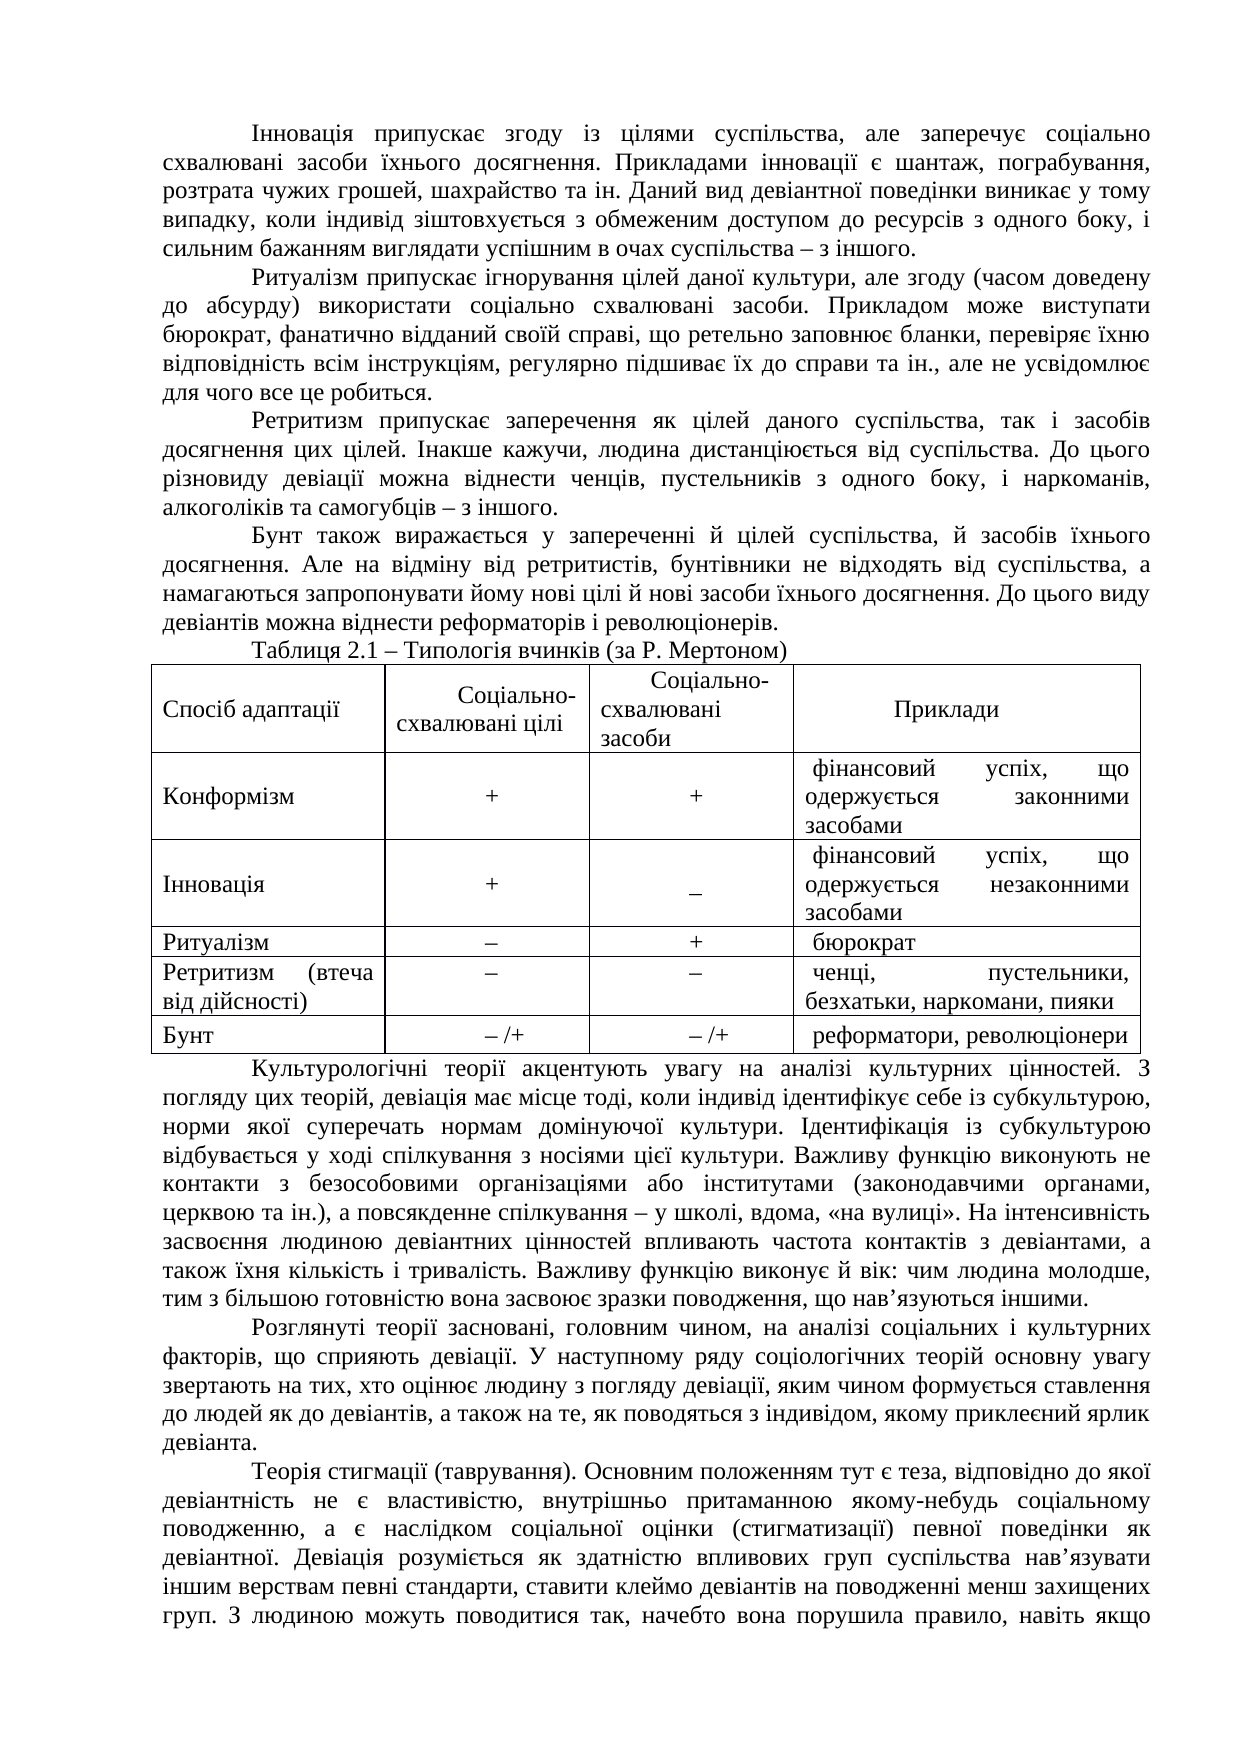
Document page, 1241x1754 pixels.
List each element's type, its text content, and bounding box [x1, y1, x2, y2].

list Ретритизм припускає заперечення як цілей даного суспільства, так і засобів досягнення цих цілей. Інакше кажучи, людина дистанціюється від суспільства. До цього різновиду девіації можна віднести ченців, пустельників з одного боку, і наркоманів, алкоголіків та самогубців – з іншого. [162, 406, 1152, 521]
table_cell – [386, 927, 589, 956]
table_cell + [386, 840, 589, 926]
table_cell – [590, 957, 793, 1014]
table_cell + [590, 927, 793, 956]
table_cell Ретритизм (втеча від дійсності) [152, 957, 384, 1014]
table_cell реформатори, революціонери [794, 1016, 1140, 1052]
list Ритуалізм припускає ігнорування цілей даної культури, але згоду (часом доведену до абсурду) використати соціально схвалювані засоби. Прикладом може виступати бюрократ, фанатично відданий своїй справі, що ретельно заповнює бланки, перевіряє їхню відповідність всім інструкціям, регулярно підшиває їх до справи та ін., але не усвідомлює для чого все це робиться. [162, 262, 1152, 406]
table_cell Бунт [152, 1016, 384, 1052]
table_cell _ [590, 840, 793, 926]
table_cell ченці, пустельники, безхатьки, наркомани, пияки [794, 957, 1140, 1014]
list Розглянуті теорії засновані, головним чином, на аналізі соціальних і культурних факторів, що сприяють девіації. У наступному ряду соціологічних теорій основну увагу звертають на тих, хто оцінює людину з погляду девіації, яким чином формується ставлення до людей як до девіантів, а також на те, як поводяться з індивідом, якому приклеєний ярлик девіанта. [162, 1312, 1152, 1456]
list Бунт також виражається у запереченні й цілей суспільства, й засобів їхнього досягнення. Але на відміну від ретритистів, бунтівники не відходять від суспільства, а намагаються запропонувати йому нові цілі й нові засоби їхнього досягнення. До цього виду девіантів можна віднести реформаторів і революціонерів. [162, 521, 1152, 636]
table_header Соціально-схвалювані цілі [386, 665, 589, 752]
table_cell – /+ [590, 1016, 793, 1052]
list Культурологічні теорії акцентують увагу на аналізі культурних цінностей. З погляду цих теорій, девіація має місце тоді, коли індивід ідентифікує себе із субкультурою, норми якої суперечать нормам домінуючої культури. Ідентифікація із субкультурою відбувається у ході спілкування з носіями цієї культури. Важливу функцію виконують не контакти з безособовими організаціями або інститутами (законодавчими органами, церквою та ін.), а повсякденне спілкування – у школі, вдома, «на вулиці». На інтенсивність засвоєння людиною девіантних цінностей впливають частота контактів з девіантами, а також їхня кількість і тривалість. Важливу функцію виконує й вік: чим людина молодше, тим з більшою готовністю вона засвоює зразки поводження, що нав’язуються іншими. [162, 1053, 1152, 1312]
table_cell фінансовий успіх, що одержується законними засобами [794, 753, 1140, 839]
table_header Соціально-схвалювані засоби [590, 665, 793, 752]
table_cell Конформізм [152, 753, 384, 839]
list Таблиця 2.1 – Типологія вчинків (за Р. Мертоном) [162, 636, 1152, 664]
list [162, 1456, 1152, 1628]
table_cell Інновація [152, 840, 384, 926]
table_cell Ритуалізм [152, 927, 384, 956]
table_cell бюрократ [794, 927, 1140, 956]
table_cell + [590, 753, 793, 839]
table_cell + [386, 753, 589, 839]
table_header Приклади [794, 665, 1140, 752]
table_header Спосіб адаптації [152, 665, 384, 752]
table_cell – [386, 957, 589, 1014]
table_cell – /+ [386, 1016, 589, 1052]
table_cell фінансовий успіх, що одержується незаконними засобами [794, 840, 1140, 926]
list Інновація припускає згоду із цілями суспільства, але заперечує соціально схвалювані засоби їхнього досягнення. Прикладами інновації є шантаж, пограбування, розтрата чужих грошей, шахрайство та ін. Даний вид девіантної поведінки виникає у тому випадку, коли індивід зіштовхується з обмеженим доступом до ресурсів з одного боку, і сильним бажанням виглядати успішним в очах суспільства – з іншого. [162, 118, 1152, 262]
